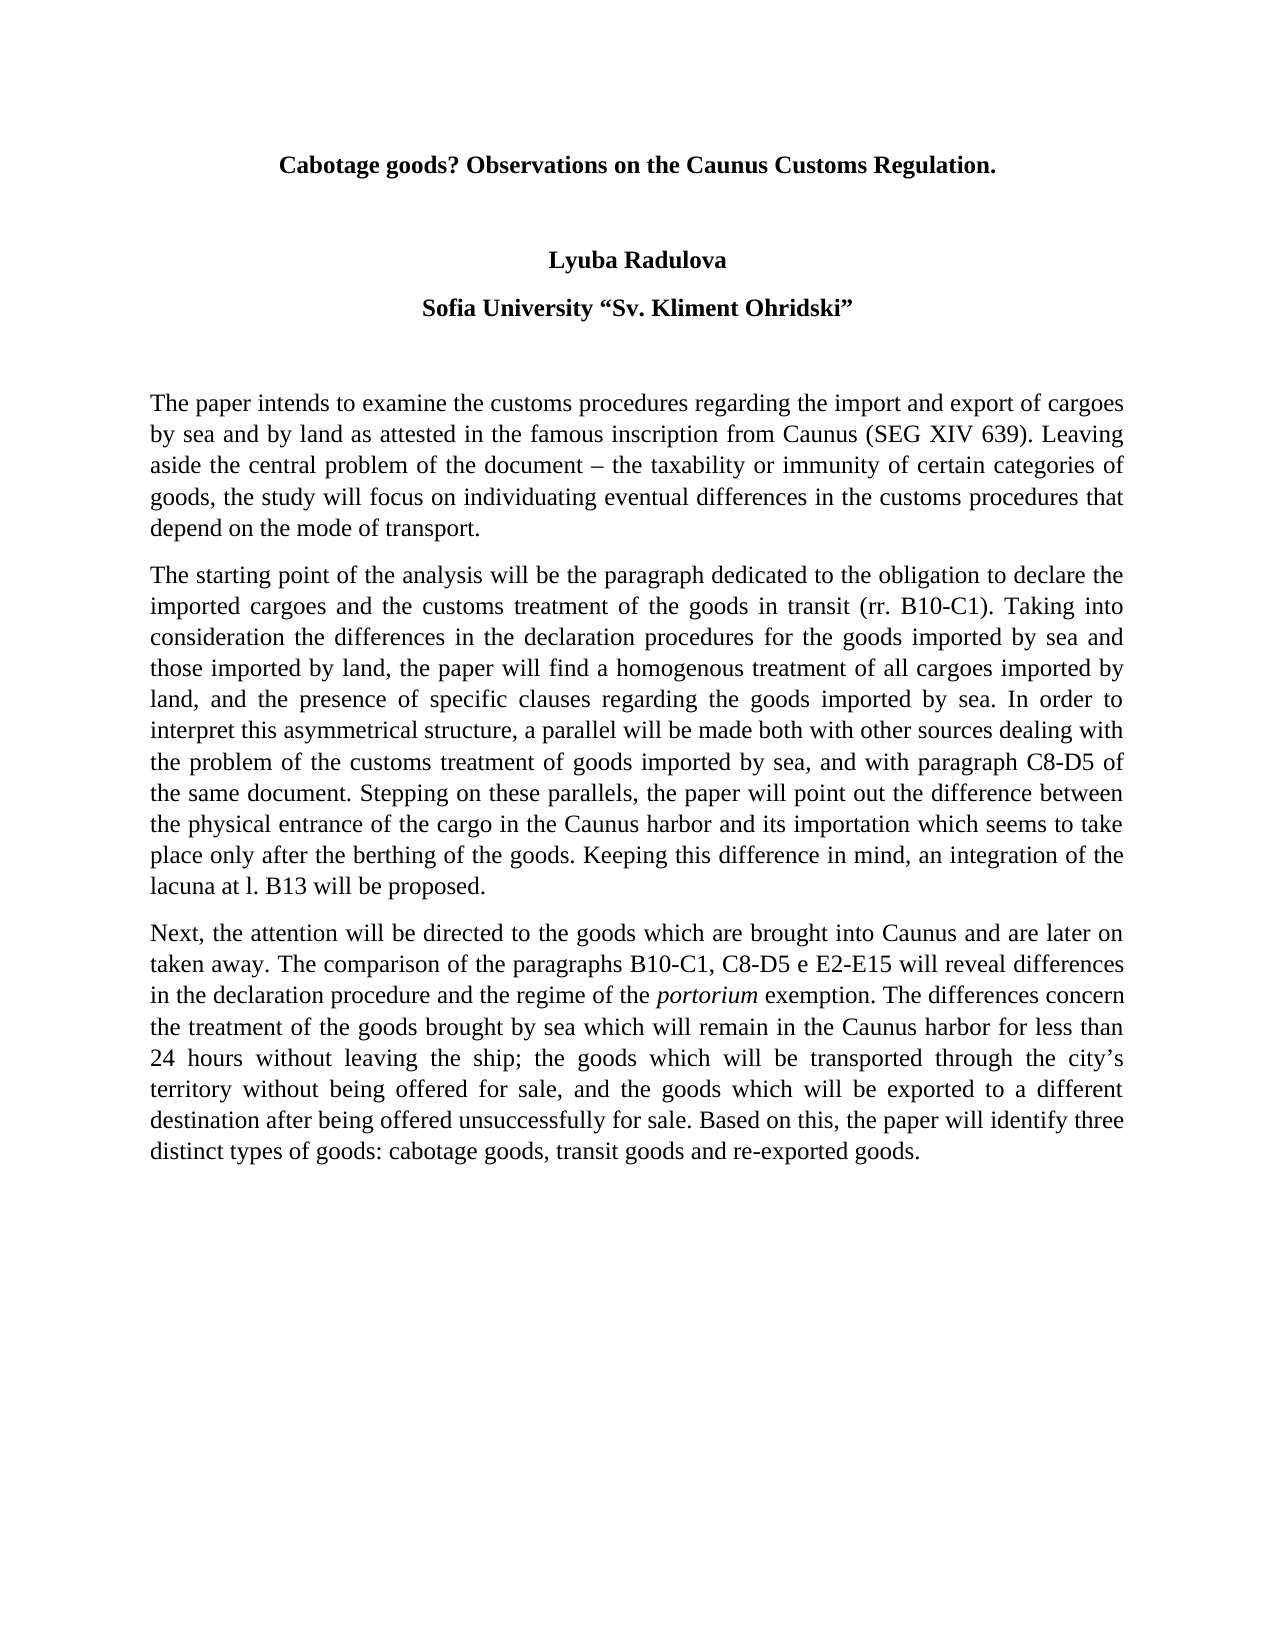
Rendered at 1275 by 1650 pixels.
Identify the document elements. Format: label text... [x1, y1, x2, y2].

text Lyuba Radulova [150, 245, 1125, 274]
text Next, the attention will be directed to the goods which are brought into Caunus and are later on taken away. The comparison of the paragraphs B10-C1, C8-D5 e E2-E15 will reveal differences in the declaration procedure and the regime of the portorium exemption. The differences concern the treatment of the goods brought by sea which will remain in the Caunus harbor for less than 24 hours without leaving the ship; the goods which will be transported through the city’s territory without being offered for sale, and the goods which will be exported to a different destination after being offered unsuccessfully for sale. Based on this, the paper will identify three distinct types of goods: cabotage goods, transit goods and re-exported goods. [150, 918, 1125, 1164]
text Cabotage goods? Observations on the Caunus Customs Regulation. [150, 150, 1125, 179]
text Sofia University “Sv. Kliment Ohridski” [150, 293, 1125, 322]
text The starting point of the analysis will be the paragraph dedicated to the obligation to declare the imported cargoes and the customs treatment of the goods in transit (rr. B10-C1). Taking into consideration the differences in the declaration procedures for the goods imported by sea and those imported by land, the paper will find a homogenous treatment of all cargoes imported by land, and the presence of specific clauses regarding the goods imported by sea. In order to interpret this asymmetrical structure, a parallel will be made both with other sources dealing with the problem of the customs treatment of goods imported by sea, and with paragraph C8-D5 of the same document. Stepping on these parallels, the paper will point out the difference between the physical entrance of the cargo in the Caunus harbor and its importation which seems to take place only after the berthing of the goods. Keeping this difference in mind, an integration of the lacuna at l. B13 will be proposed. [150, 560, 1125, 899]
text The paper intends to examine the customs procedures regarding the import and export of cargoes by sea and by land as attested in the famous inscription from Caunus (SEG XIV 639). Leaving aside the central problem of the document – the taxability or immunity of certain categories of goods, the study will focus on individuating eventual differences in the customs procedures that depend on the mode of transport. [150, 388, 1125, 541]
